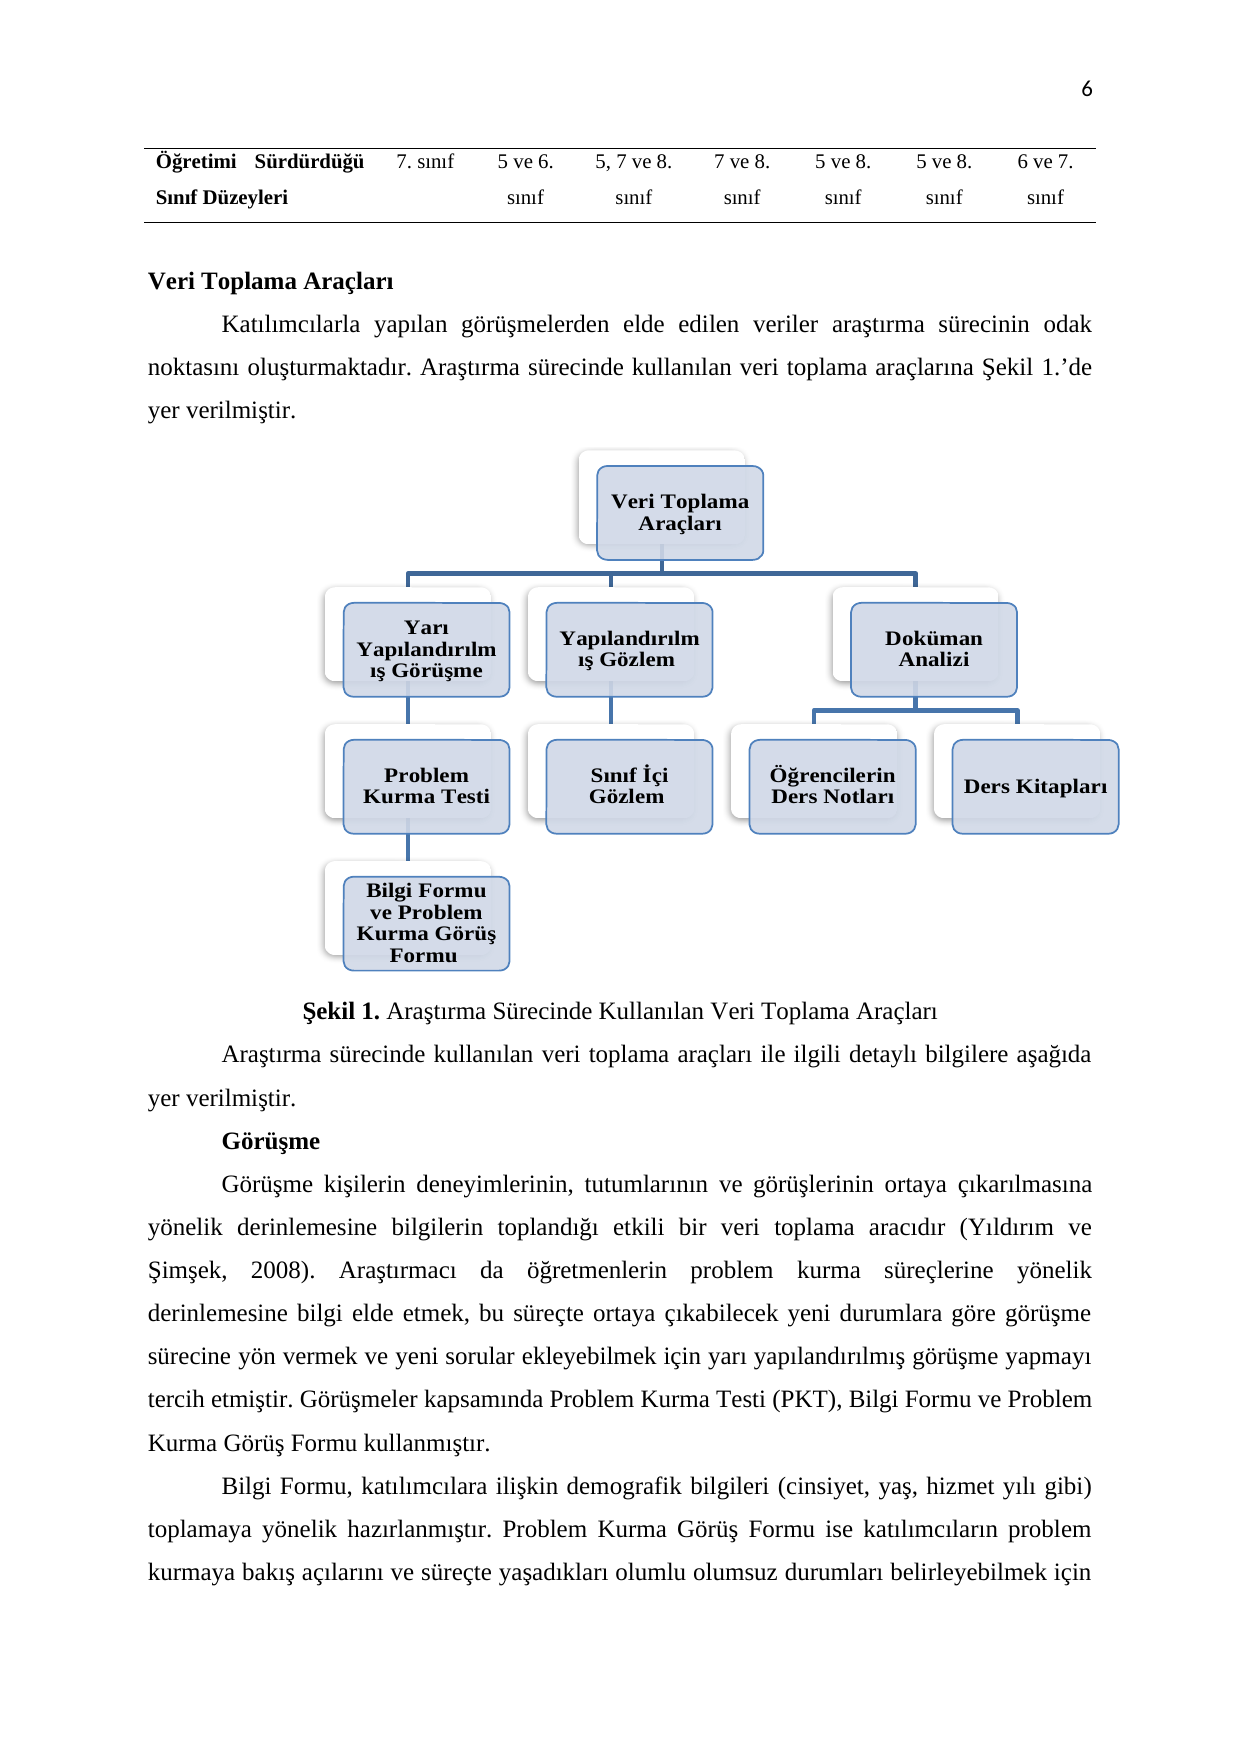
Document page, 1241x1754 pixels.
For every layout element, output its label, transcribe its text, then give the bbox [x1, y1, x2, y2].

table_cell Öğretimi Sürdürdüğü Sınıf Düzeyleri [144, 149, 376, 222]
text Veri Toplama Araçları [148, 266, 1093, 295]
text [148, 1471, 1093, 1586]
table_cell 5 ve 8. sınıf [894, 149, 995, 222]
text Şekil 1. Araştırma Sürecinde Kullanılan Veri Toplama Araçları [148, 996, 1093, 1025]
table_cell 5, 7 ve 8. sınıf [576, 149, 691, 222]
table_cell 7. sınıf [376, 149, 475, 222]
table_cell 5 ve 6. sınıf [475, 149, 576, 222]
text Görüşme kişilerin deneyimlerinin, tutumlarının ve görüşlerinin ortaya çıkarılmasına yönelik derinlemesine bilgilerin toplandığı etkili bir veri toplama aracıdır (Yıldırım ve Şimşek, 2008). Araştırmacı da öğretmenlerin problem kurma süreçlerine yönelik derinlemesine bilgi elde etmek, bu süreçte ortaya çıkabilecek yeni durumlara göre görüşme sürecine yön vermek ve yeni sorular ekleyebilmek için yarı yapılandırılmış görüşme yapmayı tercih etmiştir. Görüşmeler kapsamında Problem Kurma Testi (PKT), Bilgi Formu ve Problem Kurma Görüş Formu kullanmıştır. [148, 1169, 1093, 1456]
table_cell 7 ve 8. sınıf [691, 149, 792, 222]
text Katılımcılarla yapılan görüşmelerden elde edilen veriler araştırma sürecinin odak noktasını oluşturmaktadır. Araştırma sürecinde kullanılan veri toplama araçlarına Şekil 1.’de yer verilmiştir. [148, 309, 1093, 424]
text Araştırma sürecinde kullanılan veri toplama araçları ile ilgili detaylı bilgilere aşağıda yer verilmiştir. [148, 1039, 1093, 1111]
text Görüşme [148, 1126, 1093, 1154]
table_cell 5 ve 8. sınıf [793, 149, 893, 222]
table_cell 6 ve 7. sınıf [995, 149, 1096, 222]
